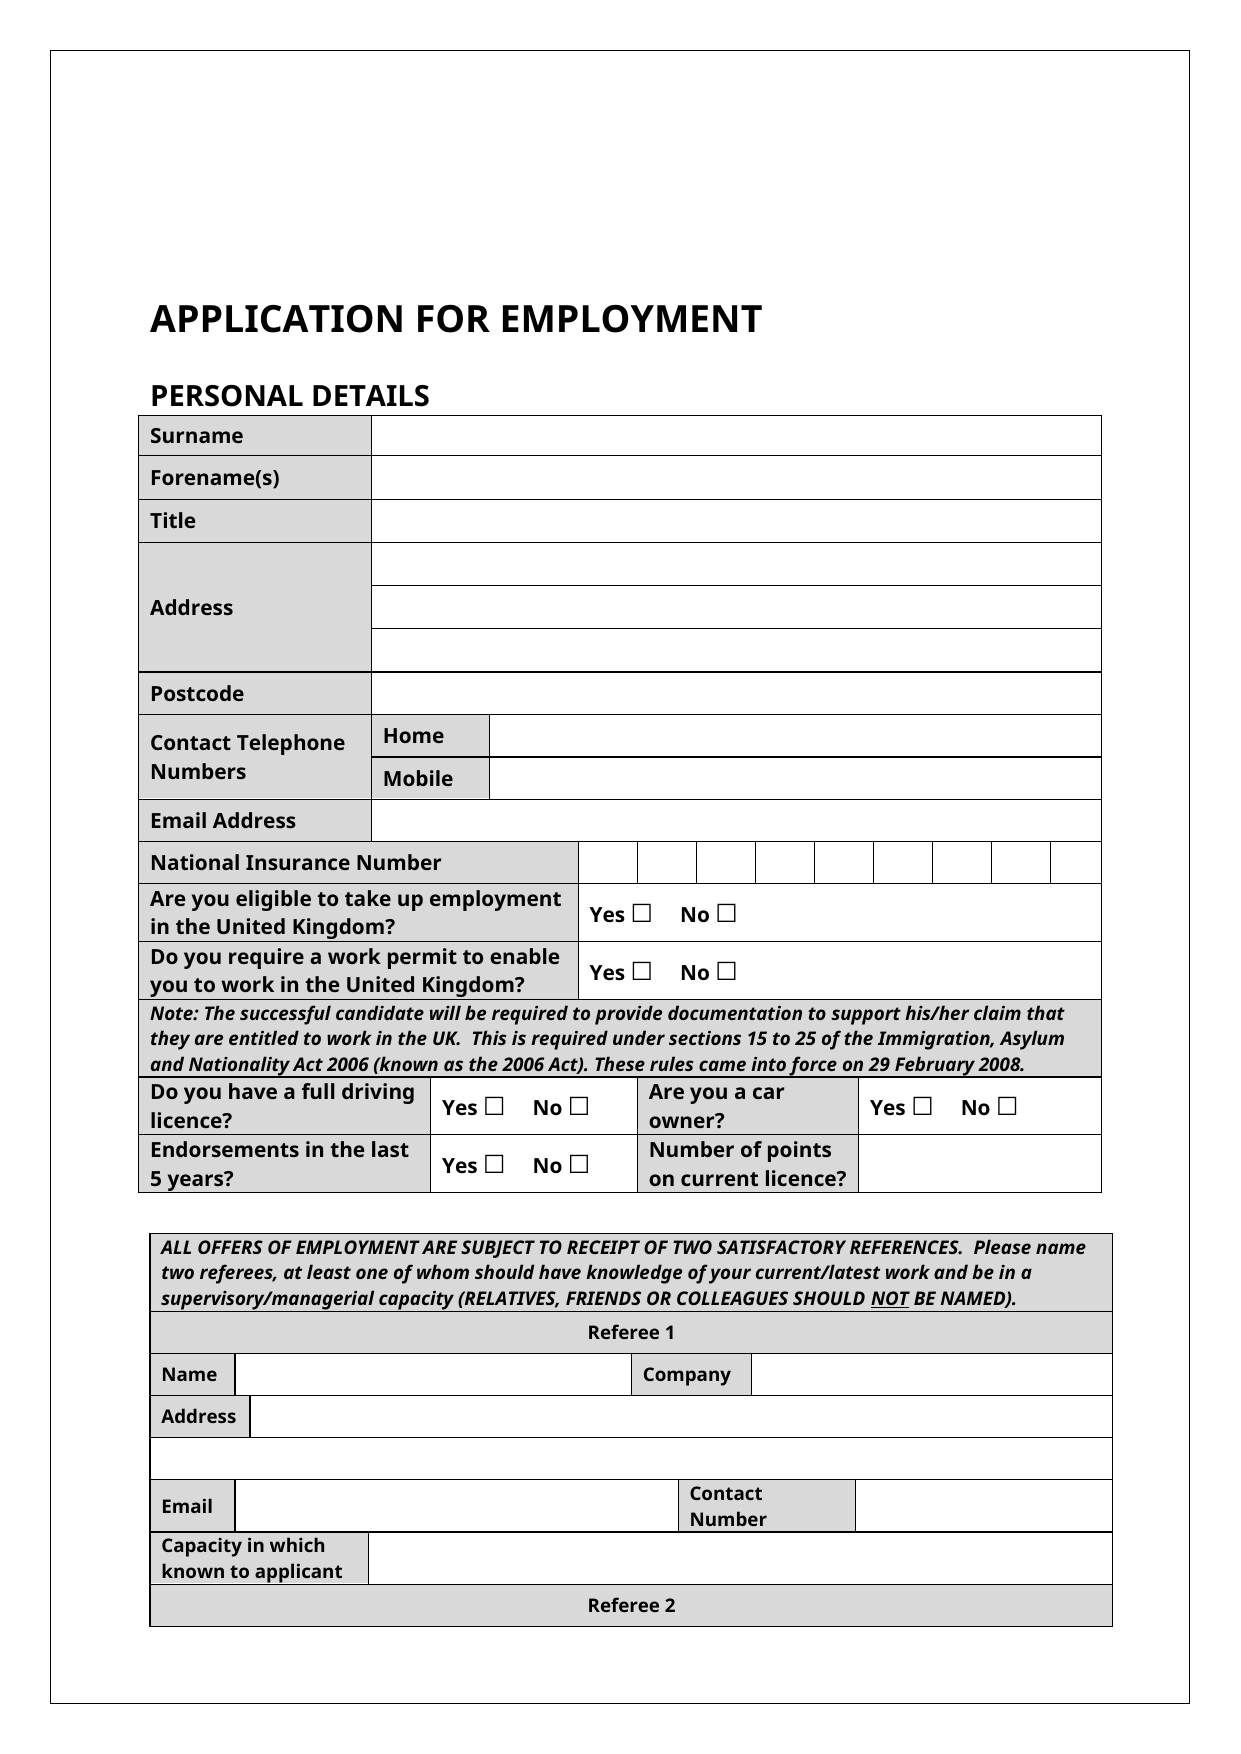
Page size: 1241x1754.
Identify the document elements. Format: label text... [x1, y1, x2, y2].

table_header Surname [139, 416, 371, 455]
table_cell Mobile [372, 758, 489, 798]
table_cell Contact Number [679, 1480, 855, 1531]
table_cell Home [372, 715, 489, 756]
table_cell Are you eligible to take up employment in the United Kingdom? [139, 884, 578, 941]
table_cell [697, 842, 755, 883]
text APPLICATION FOR EMPLOYMENT [150, 293, 1090, 344]
table_cell [151, 1438, 1112, 1479]
table_cell Yes No [431, 1078, 637, 1134]
table_cell [859, 1135, 1101, 1192]
table_cell [490, 758, 1101, 798]
table_cell Do you have a full driving licence? [139, 1078, 430, 1134]
table_cell Do you require a work permit to enable you to work in the United Kingdom? [139, 942, 578, 999]
table_cell [579, 842, 637, 883]
table_cell [815, 842, 873, 883]
table_cell [372, 673, 1101, 714]
table_cell National Insurance Number [139, 842, 578, 883]
table_cell [372, 629, 1101, 671]
table_cell [372, 456, 1101, 499]
table_cell [874, 842, 932, 883]
table_cell [1051, 842, 1101, 883]
table_cell [236, 1354, 631, 1395]
table_cell Endorsements in the last 5 years? [139, 1135, 430, 1192]
table_cell [756, 842, 814, 883]
table_header ALL OFFERS OF EMPLOYMENT ARE SUBJECT TO RECEIPT OF TWO SATISFACTORY REFERENCES. Please name two referees, at least one of whom should have knowledge of your current/latest work and be in a supervisory/managerial capacity (RELATIVES, FRIENDS OR COLLEAGUES SHOULD NOT BE NAMED). [151, 1234, 1112, 1311]
table_cell Are you a car owner? [638, 1078, 858, 1134]
table_cell Yes No [859, 1078, 1101, 1134]
table_cell [638, 842, 696, 883]
table_cell Yes No [431, 1135, 637, 1192]
table_cell Note: The successful candidate will be required to provide documentation to support his/her claim that they are entitled to work in the UK. This is required under sections 15 to 25 of the Immigration, Asylum and Nationality Act 2006 (known as the 2006 Act). These rules came into force on 29 February 2008. [139, 1000, 1101, 1076]
table_cell [372, 543, 1101, 585]
table_cell [933, 842, 991, 883]
table_cell [752, 1354, 1112, 1395]
table_cell Referee 2 [151, 1585, 1112, 1626]
table_cell [856, 1480, 1112, 1531]
table_cell Address [151, 1396, 249, 1437]
table_cell Title [139, 500, 371, 542]
table_cell Referee 1 [151, 1312, 1112, 1353]
table_cell Address [139, 543, 371, 671]
table_cell Email Address [139, 800, 371, 841]
table_cell Postcode [139, 673, 371, 714]
table_cell [251, 1396, 1112, 1437]
table_cell [490, 715, 1101, 756]
table_cell [372, 586, 1101, 628]
table_cell Company [632, 1354, 751, 1395]
table_cell Forename(s) [139, 456, 371, 499]
table_cell Number of points on current licence? [638, 1135, 858, 1192]
table_cell Yes No [579, 942, 1101, 999]
table_cell Yes No [579, 884, 1101, 941]
table_cell [372, 800, 1101, 841]
text PERSONAL DETAILS [150, 375, 1090, 415]
table_cell [369, 1533, 1112, 1583]
table_cell Contact Telephone Numbers [139, 715, 371, 798]
table_cell Name [151, 1354, 234, 1395]
table_cell [992, 842, 1050, 883]
table_cell Email [151, 1480, 234, 1531]
table_header [372, 416, 1101, 455]
table_cell Capacity in which known to applicant [151, 1533, 368, 1583]
table_cell [236, 1480, 678, 1531]
table_cell [372, 500, 1101, 542]
